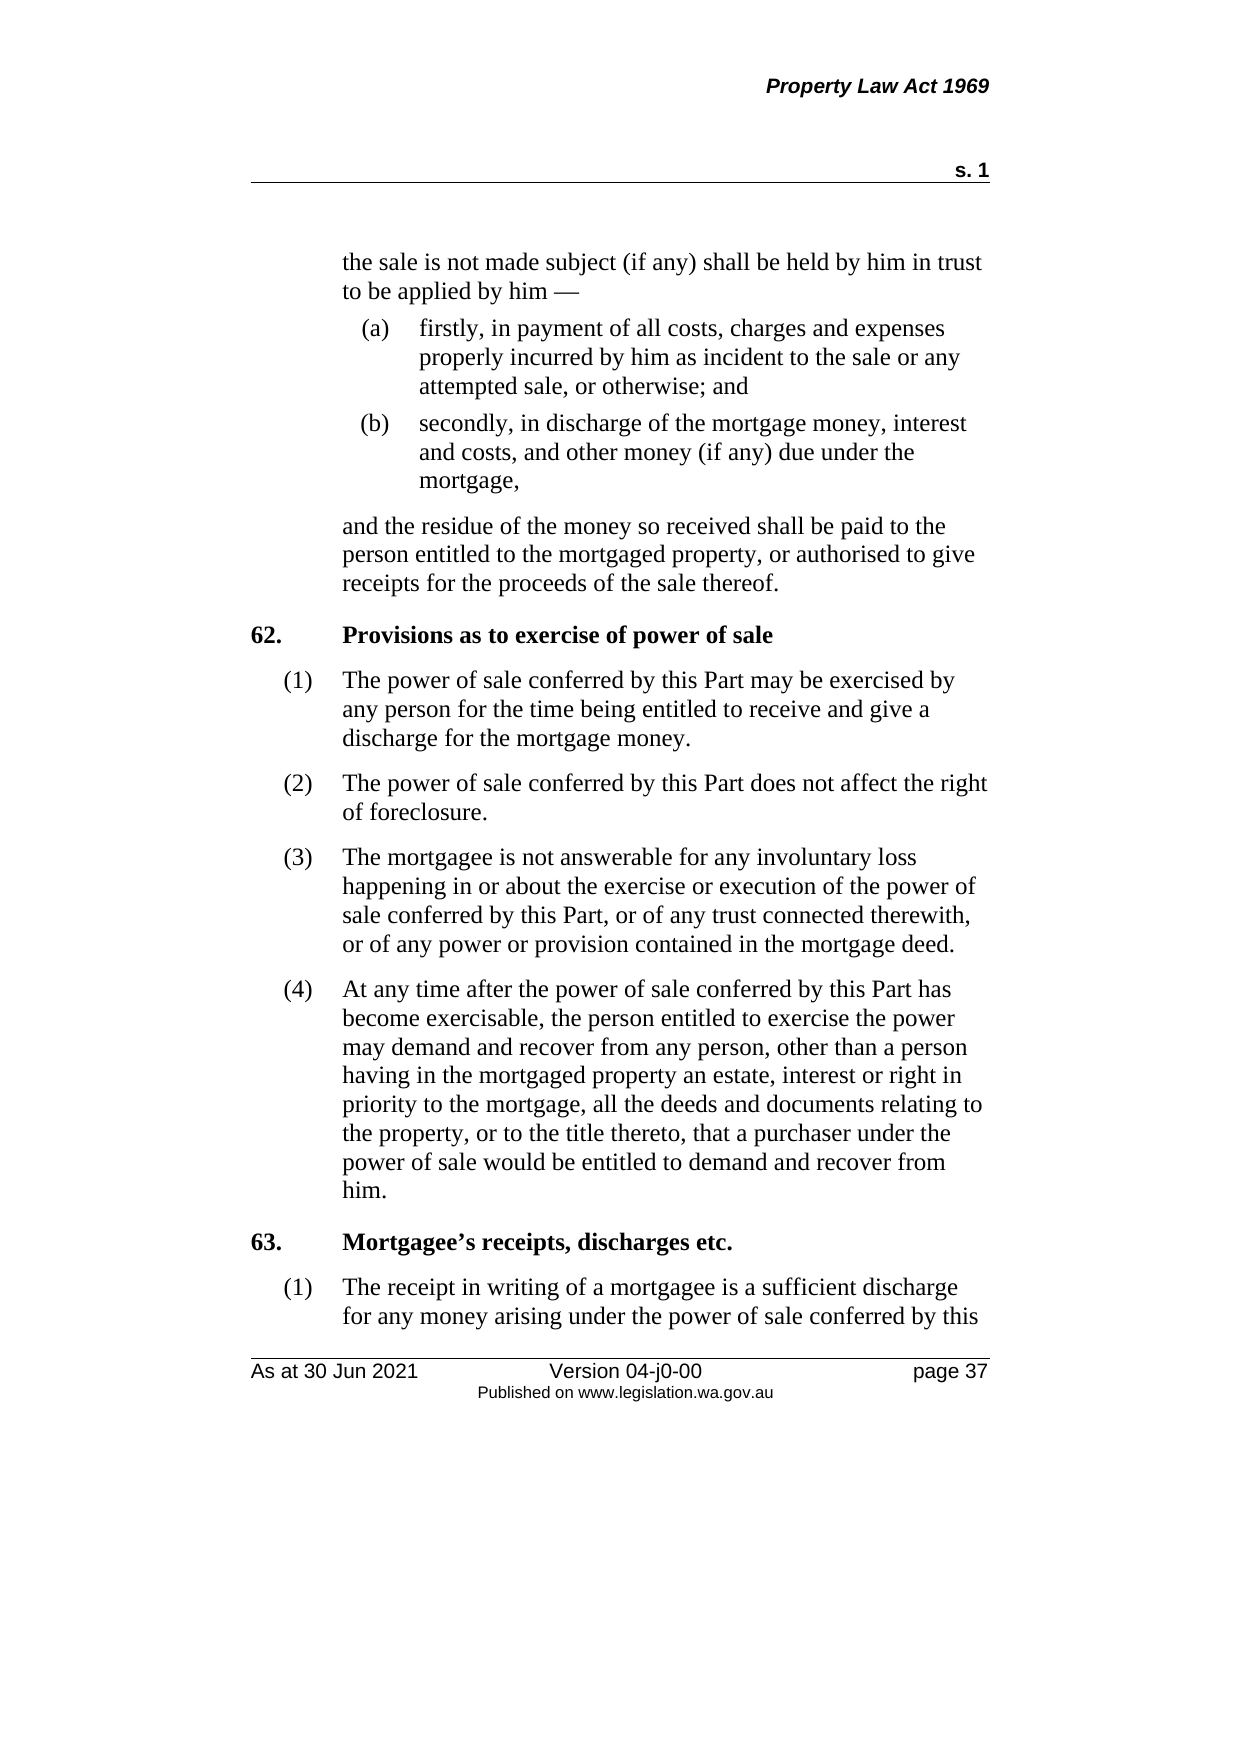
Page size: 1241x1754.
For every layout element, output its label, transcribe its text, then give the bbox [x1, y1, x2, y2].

subtitle 63. Mortgagee’s receipts, discharges etc. [251, 1227, 990, 1256]
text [251, 247, 990, 305]
text (b) secondly, in discharge of the mortgage money, interest and costs, and other money (if any) due under the mortgage, [251, 408, 990, 494]
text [251, 1272, 990, 1330]
text and the residue of the money so received shall be paid to the person entitled to the mortgaged property, or authorised to give receipts for the proceeds of the sale thereof. [251, 511, 990, 597]
text (2) The power of sale conferred by this Part does not affect the right of foreclosure. [251, 768, 990, 826]
text (4) At any time after the power of sale conferred by this Part has become exercisable, the person entitled to exercise the power may demand and recover from any person, other than a person having in the mortgaged property an estate, interest or right in priority to the mortgage, all the deeds and documents relating to the property, or to the title thereto, that a purchaser under the power of sale would be entitled to demand and recover from him. [251, 974, 990, 1204]
text (a) firstly, in payment of all costs, charges and expenses properly incurred by him as incident to the sale or any attempted sale, or otherwise; and [251, 313, 990, 399]
text (1) The power of sale conferred by this Part may be exercised by any person for the time being entitled to receive and give a discharge for the mortgage money. [251, 665, 990, 752]
text (3) The mortgagee is not answerable for any involuntary loss happening in or about the exercise or execution of the power of sale conferred by this Part, or of any trust connected therewith, or of any power or provision contained in the mortgage deed. [251, 842, 990, 957]
subtitle 62. Provisions as to exercise of power of sale [251, 620, 990, 649]
